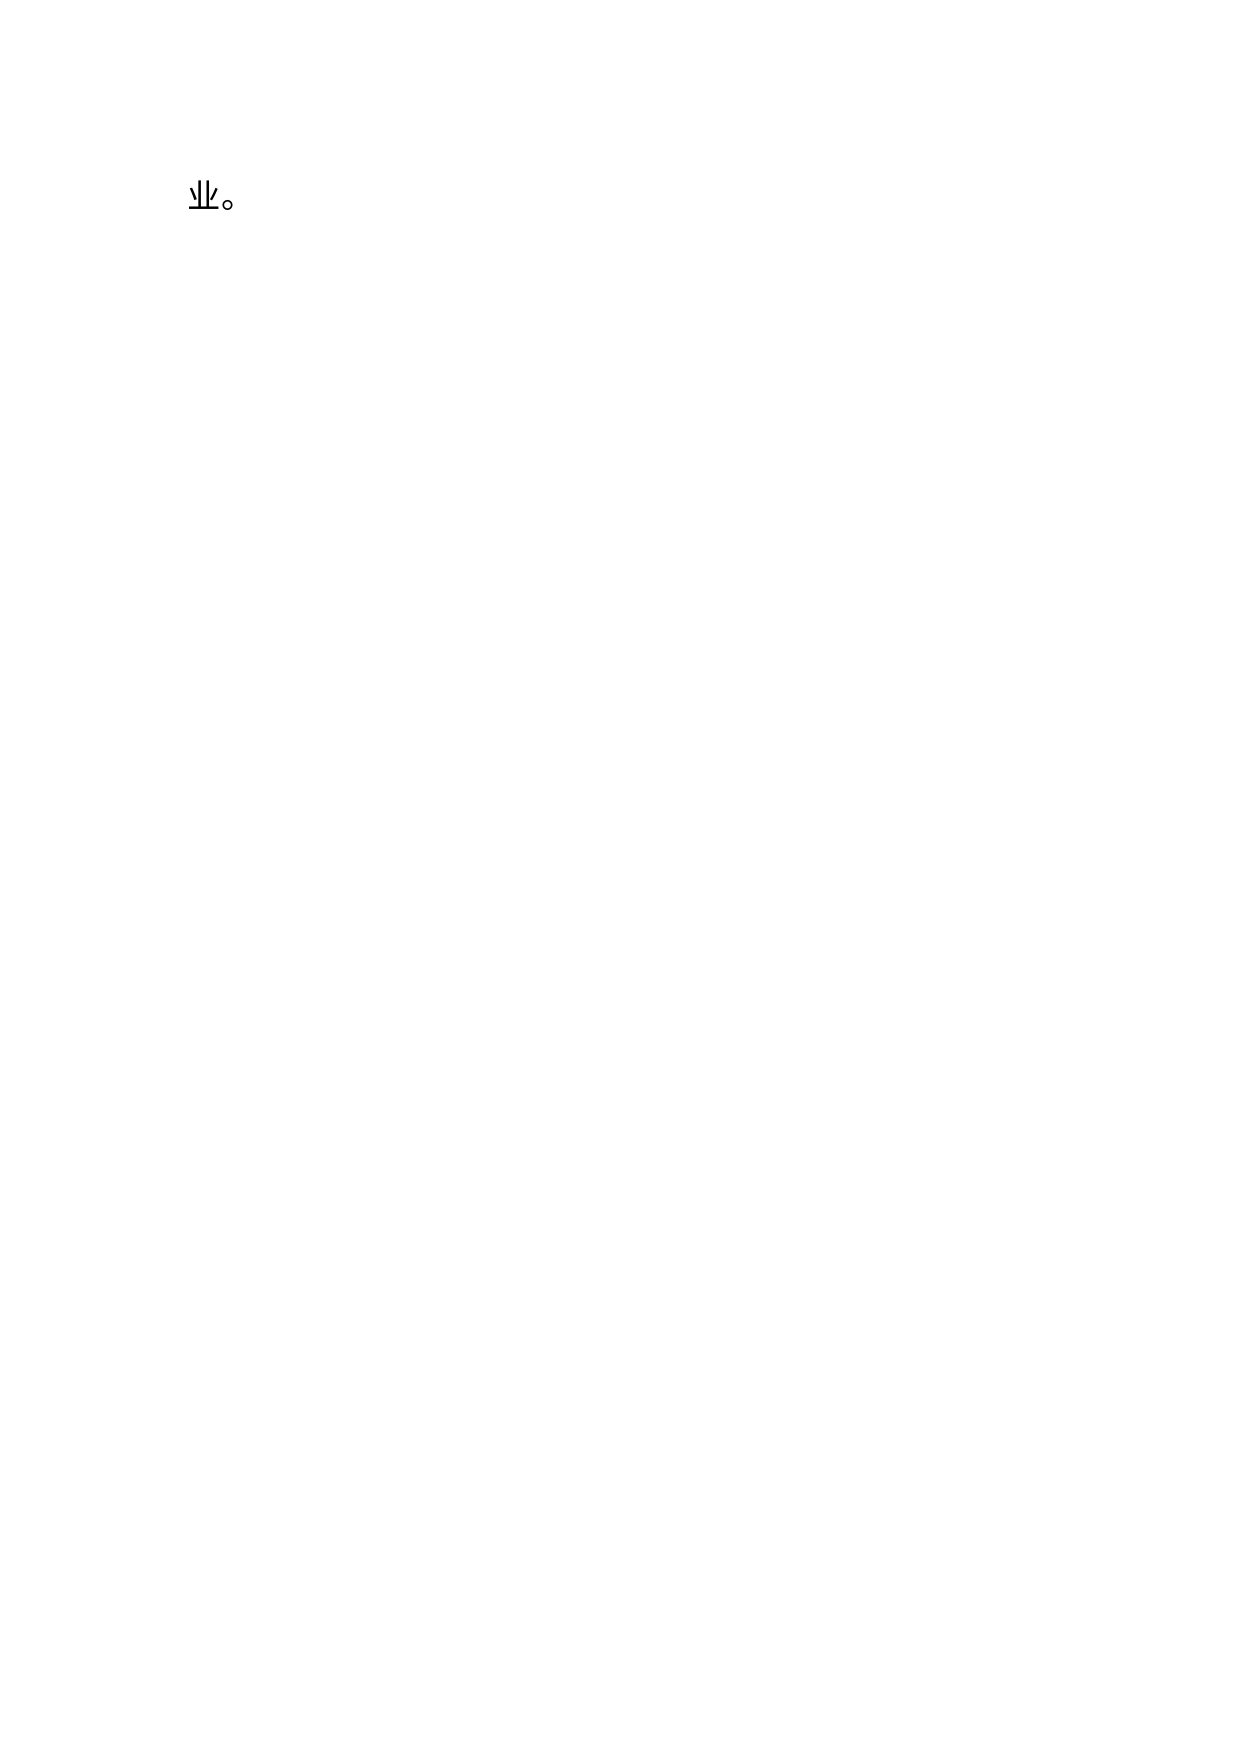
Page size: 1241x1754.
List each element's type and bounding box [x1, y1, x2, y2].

text [187, 162, 1053, 227]
